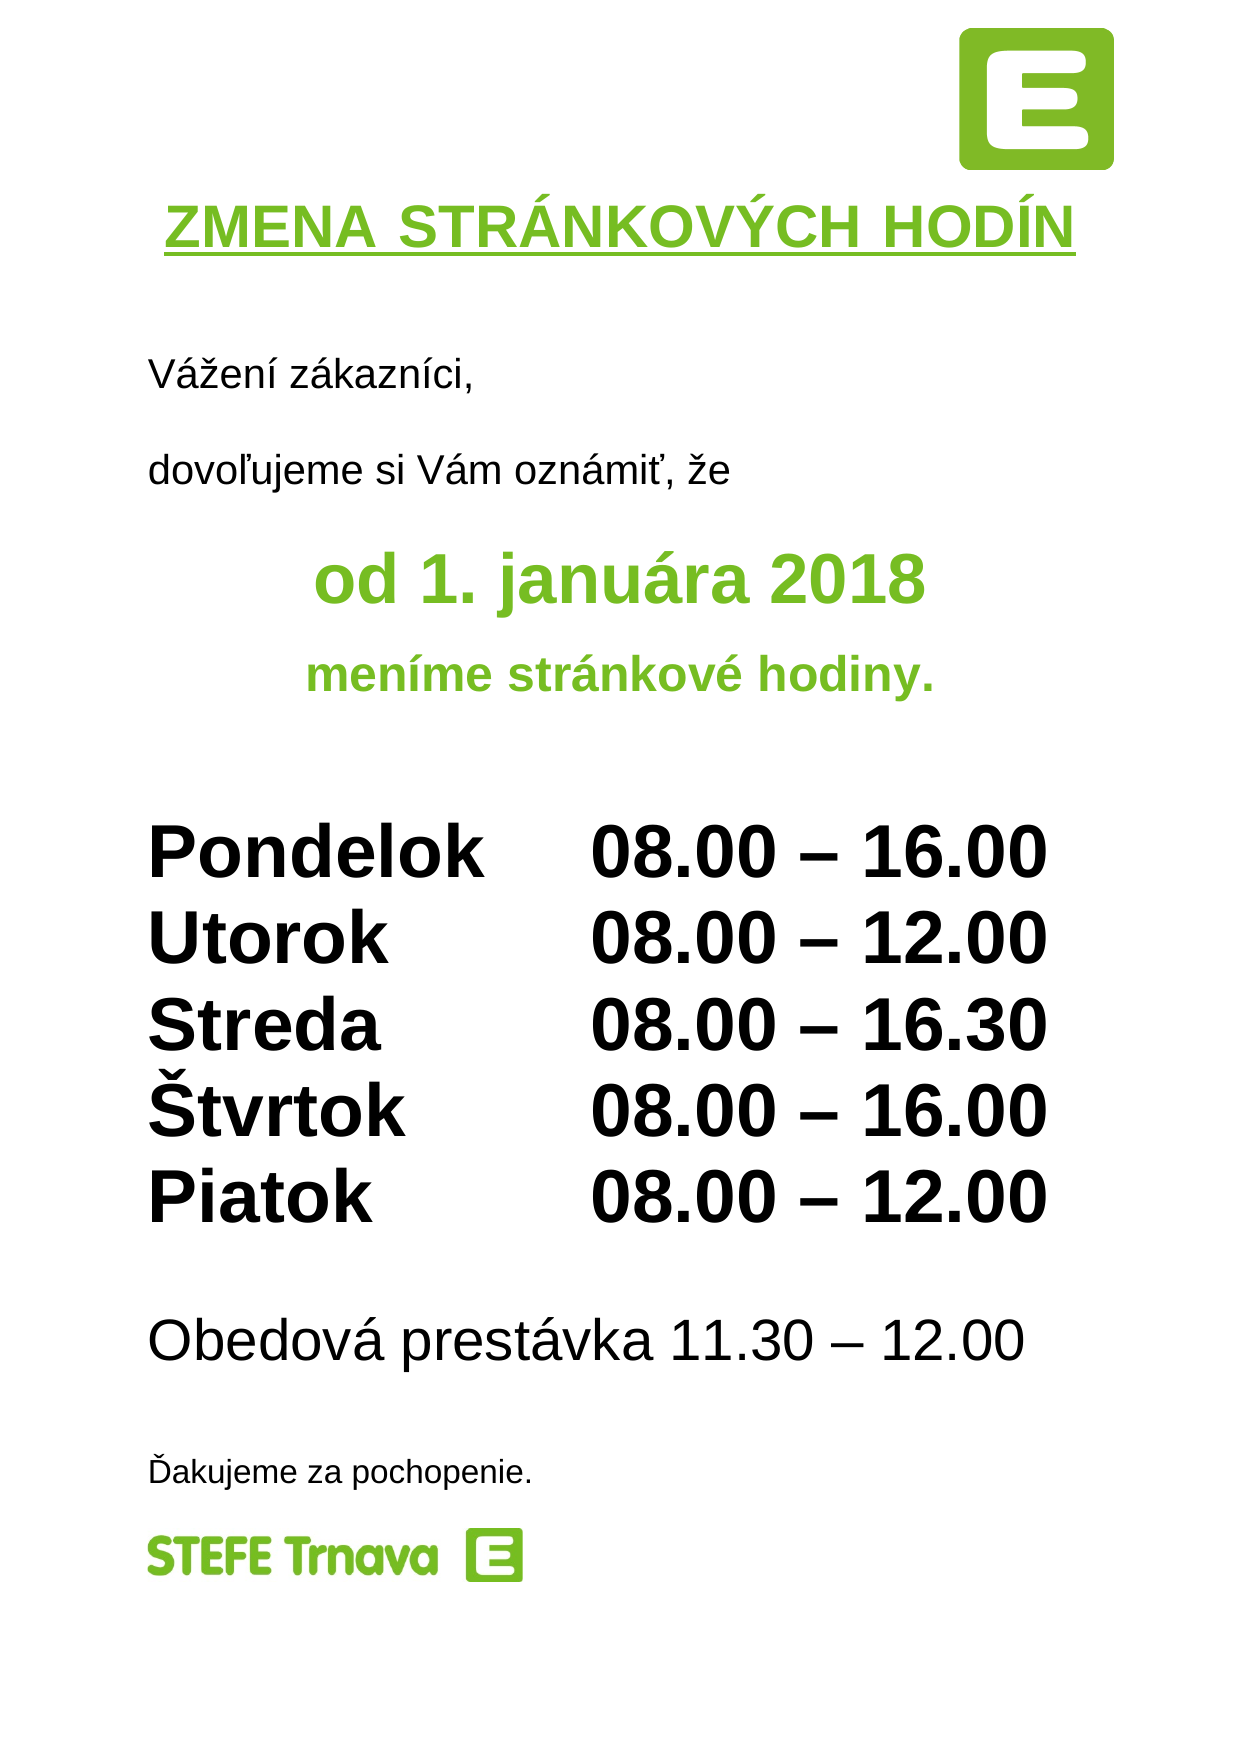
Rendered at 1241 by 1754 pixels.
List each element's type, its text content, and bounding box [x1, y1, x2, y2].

text Streda 08.00 – 16.30 [148, 980, 1093, 1066]
text zmena stránkových hodín [148, 177, 1093, 263]
text od 1. januára 2018 [148, 537, 1093, 618]
text dovoľujeme si Vám oznámiť, že [148, 446, 1093, 493]
text Štvrtok 08.00 – 16.00 [148, 1066, 1093, 1152]
text Obedová prestávka 11.30 – 12.00 [148, 1306, 1093, 1373]
text Ďakujeme za pochopenie. [148, 1452, 1093, 1490]
text meníme stránkové hodiny. [148, 644, 1093, 702]
picture [959, 28, 1114, 170]
text Utorok 08.00 – 12.00 [148, 893, 1093, 980]
text Pondelok 08.00 – 16.00 [148, 807, 1093, 893]
text Vážení zákazníci, [148, 350, 1093, 398]
text Piatok 08.00 – 12.00 [148, 1152, 1093, 1238]
picture [147, 1528, 523, 1582]
